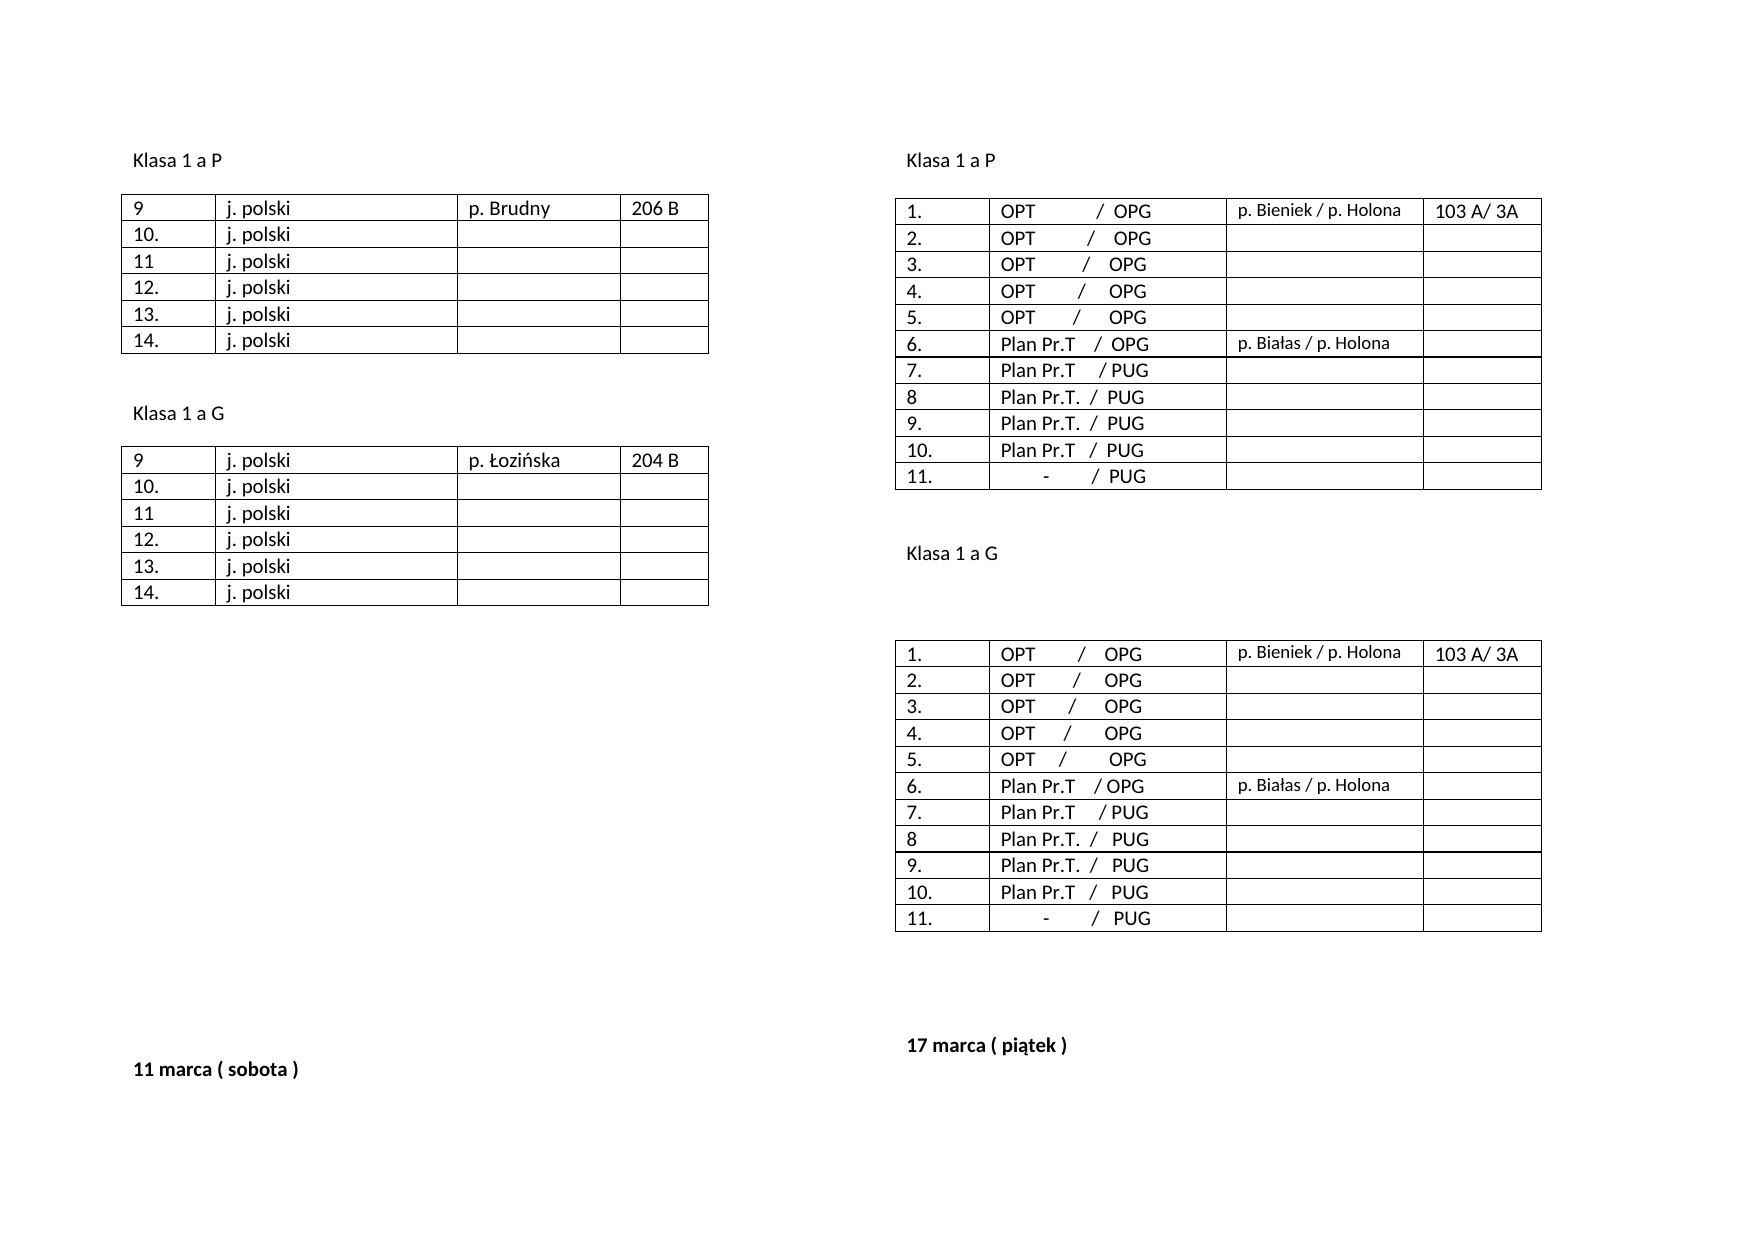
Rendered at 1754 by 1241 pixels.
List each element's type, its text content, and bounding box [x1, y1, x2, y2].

table_cell [621, 301, 708, 326]
table_cell 4. [896, 278, 989, 303]
table_cell 14. [122, 580, 215, 605]
text Klasa 1 a G [906, 540, 1606, 565]
table_header 204 B [621, 447, 708, 473]
table_cell [1424, 853, 1541, 878]
table_cell [1227, 463, 1423, 489]
table_header j. polski [216, 195, 457, 220]
table_cell 4. [896, 720, 989, 746]
table_cell [458, 301, 620, 326]
table_cell OPT / OPG [990, 252, 1226, 277]
table_cell [1227, 747, 1423, 772]
table_cell [621, 221, 708, 247]
table_cell [1424, 905, 1541, 931]
table_cell [458, 221, 620, 247]
table_cell 10. [896, 879, 989, 904]
table_cell 10. [122, 221, 215, 247]
table_header OPT / OPG [990, 641, 1226, 666]
table_cell [1227, 278, 1423, 303]
table_cell [1424, 720, 1541, 746]
table_cell OPT / OPG [990, 305, 1226, 330]
table_cell [1227, 410, 1423, 436]
table_header p. Łozińska [458, 447, 620, 473]
table_cell [458, 580, 620, 605]
table_cell [1424, 800, 1541, 825]
table_cell [1424, 694, 1541, 719]
table_cell [621, 580, 708, 605]
text Klasa 1 a P [906, 148, 1606, 173]
table_cell 11. [896, 463, 989, 489]
table_cell [458, 248, 620, 273]
table_cell 6. [896, 773, 989, 798]
table_cell [1424, 410, 1541, 436]
table_cell j. polski [216, 500, 457, 526]
table_cell j. polski [216, 274, 457, 300]
table_header p. Bieniek / p. Holona [1227, 199, 1423, 224]
table_cell [1424, 252, 1541, 277]
table_cell Plan Pr.T. / PUG [990, 853, 1226, 878]
table_cell 7. [896, 800, 989, 825]
table_cell [621, 527, 708, 552]
table_cell [621, 474, 708, 499]
text 11 marca ( sobota ) [133, 1056, 833, 1081]
table_cell Plan Pr.T / PUG [990, 358, 1226, 383]
table_cell 10. [896, 437, 989, 462]
table_cell 5. [896, 305, 989, 330]
table_cell [621, 274, 708, 300]
table_cell p. Białas / p. Holona [1227, 773, 1423, 798]
table_cell 5. [896, 747, 989, 772]
table_cell [1424, 879, 1541, 904]
table_cell [1424, 437, 1541, 462]
table_cell [458, 327, 620, 353]
table_cell [1424, 331, 1541, 356]
table_cell 13. [122, 553, 215, 578]
table_cell 12. [122, 274, 215, 300]
text Klasa 1 a P [133, 148, 833, 173]
table_header 9 [122, 447, 215, 473]
table_cell Plan Pr.T / PUG [990, 800, 1226, 825]
table_cell 2. [896, 667, 989, 693]
table_cell 12. [122, 527, 215, 552]
table_cell [1227, 853, 1423, 878]
table_cell [1227, 384, 1423, 409]
table_cell OPT / OPG [990, 225, 1226, 251]
table_cell [458, 527, 620, 552]
table_cell [1227, 826, 1423, 851]
table_cell [1227, 720, 1423, 746]
table_cell 9. [896, 410, 989, 436]
table_cell Plan Pr.T / PUG [990, 437, 1226, 462]
table_cell Plan Pr.T. / PUG [990, 410, 1226, 436]
table_cell [1424, 305, 1541, 330]
table_cell 8 [896, 826, 989, 851]
table_cell 6. [896, 331, 989, 356]
table_header 1. [896, 641, 989, 666]
table_header OPT / OPG [990, 199, 1226, 224]
table_cell [1227, 694, 1423, 719]
table_cell [1424, 747, 1541, 772]
table_cell 8 [896, 384, 989, 409]
table_cell [621, 327, 708, 353]
table_cell [1227, 879, 1423, 904]
table_cell [458, 500, 620, 526]
table_cell [621, 553, 708, 578]
table_cell OPT / OPG [990, 694, 1226, 719]
table_cell [458, 474, 620, 499]
table_cell Plan Pr.T / PUG [990, 879, 1226, 904]
table_cell Plan Pr.T. / PUG [990, 826, 1226, 851]
table_cell 11 [122, 248, 215, 273]
table_cell 7. [896, 358, 989, 383]
table_cell j. polski [216, 580, 457, 605]
table_cell - / PUG [990, 463, 1226, 489]
table_header 1. [896, 199, 989, 224]
table_cell 11. [896, 905, 989, 931]
text 17 marca ( piątek ) [906, 1032, 1606, 1057]
table_header 103 A/ 3A [1424, 641, 1541, 666]
table_cell [1424, 667, 1541, 693]
table_header j. polski [216, 447, 457, 473]
table_cell [1227, 800, 1423, 825]
table_cell 9. [896, 853, 989, 878]
text Klasa 1 a G [133, 400, 833, 425]
table_cell OPT / OPG [990, 720, 1226, 746]
table_header p. Brudny [458, 195, 620, 220]
table_cell Plan Pr.T. / PUG [990, 384, 1226, 409]
table_cell 10. [122, 474, 215, 499]
table_cell [458, 553, 620, 578]
table_cell [1424, 384, 1541, 409]
table_cell [1424, 773, 1541, 798]
table_cell [1227, 437, 1423, 462]
table_cell [1227, 305, 1423, 330]
table_cell j. polski [216, 301, 457, 326]
table_cell [1227, 667, 1423, 693]
table_cell [1227, 358, 1423, 383]
table_header 206 B [621, 195, 708, 220]
table_cell [1424, 826, 1541, 851]
table_cell 13. [122, 301, 215, 326]
table_cell OPT / OPG [990, 667, 1226, 693]
table_cell [1424, 225, 1541, 251]
table_cell [1424, 358, 1541, 383]
table_cell [458, 274, 620, 300]
table_cell OPT / OPG [990, 278, 1226, 303]
table_cell Plan Pr.T / OPG [990, 331, 1226, 356]
table_cell OPT / OPG [990, 747, 1226, 772]
table_cell j. polski [216, 327, 457, 353]
table_header 103 A/ 3A [1424, 199, 1541, 224]
table_cell j. polski [216, 474, 457, 499]
table_cell [621, 248, 708, 273]
table_cell [1424, 278, 1541, 303]
table_cell j. polski [216, 221, 457, 247]
table_cell [1227, 905, 1423, 931]
table_cell Plan Pr.T / OPG [990, 773, 1226, 798]
table_cell 11 [122, 500, 215, 526]
table_cell [1424, 463, 1541, 489]
table_cell j. polski [216, 248, 457, 273]
table_cell 14. [122, 327, 215, 353]
table_cell [1227, 252, 1423, 277]
table_cell j. polski [216, 553, 457, 578]
table_cell j. polski [216, 527, 457, 552]
table_cell 3. [896, 694, 989, 719]
table_cell [1227, 225, 1423, 251]
table_cell 2. [896, 225, 989, 251]
table_cell - / PUG [990, 905, 1226, 931]
table_cell 3. [896, 252, 989, 277]
table_header p. Bieniek / p. Holona [1227, 641, 1423, 666]
table_cell [621, 500, 708, 526]
table_header 9 [122, 195, 215, 220]
table_cell p. Białas / p. Holona [1227, 331, 1423, 356]
